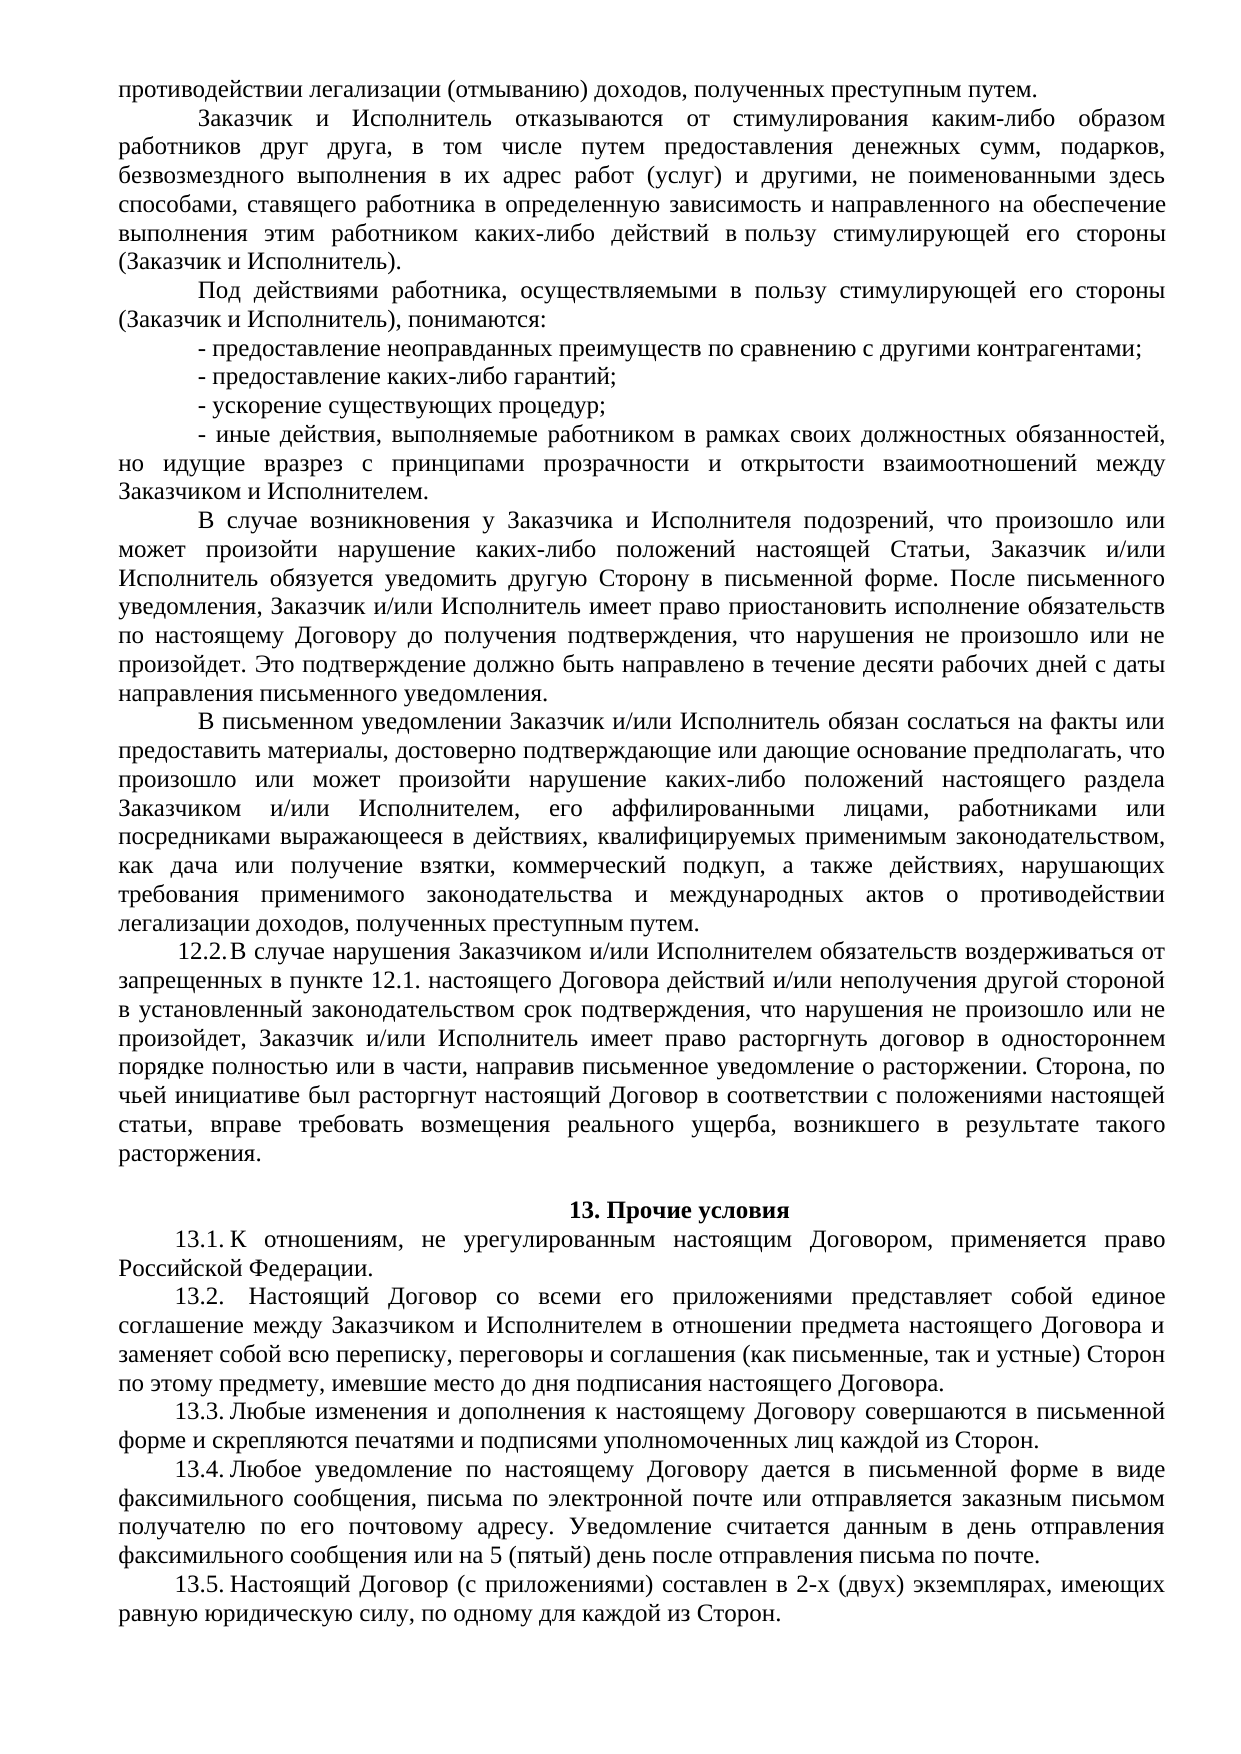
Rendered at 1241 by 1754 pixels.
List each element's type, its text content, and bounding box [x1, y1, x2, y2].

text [118, 74, 1166, 103]
text - предоставление неоправданных преимуществ по сравнению с другими контрагентами; [118, 333, 1166, 361]
text Заказчик и Исполнитель отказываются от стимулирования каким-либо образом работников друг друга, в том числе путем предоставления денежных сумм, подарков, безвозмездного выполнения в их адрес работ (услуг) и другими, не поименованными здесь способами, ставящего работника в определенную зависимость и направленного на обеспечение выполнения этим работником каких-либо действий в пользу стимулирующей его стороны (Заказчик и Исполнитель). [118, 103, 1166, 275]
list Прочие условия [192, 1195, 1166, 1224]
text В случае возникновения у Заказчика и Исполнителя подозрений, что произошло или может произойти нарушение каких-либо положений настоящей Статьи, Заказчик и/или Исполнитель обязуется уведомить другую Сторону в письменной форме. После письменного уведомления, Заказчик и/или Исполнитель имеет право приостановить исполнение обязательств по настоящему Договору до получения подтверждения, что нарушения не произошло или не произойдет. Это подтверждение должно быть направлено в течение десяти рабочих дней с даты направления письменного уведомления. [118, 505, 1166, 706]
list Настоящий Договор (с приложениями) составлен в 2-х (двух) экземплярах, имеющих равную юридическую силу, по одному для каждой из Сторон. [118, 1569, 1166, 1626]
text Под действиями работника, осуществляемыми в пользу стимулирующей его стороны (Заказчик и Исполнитель), понимаются: [118, 275, 1166, 333]
text - иные действия, выполняемые работником в рамках своих должностных обязанностей, но идущие вразрез с принципами прозрачности и открытости взаимоотношений между Заказчиком и Исполнителем. [118, 419, 1166, 505]
list В случае нарушения Заказчиком и/или Исполнителем обязательств воздерживаться от запрещенных в пункте 12.1. настоящего Договора действий и/или неполучения другой стороной в установленный законодательством срок подтверждения, что нарушения не произошло или не произойдет, Заказчик и/или Исполнитель имеет право расторгнуть договор в одностороннем порядке полностью или в части, направив письменное уведомление о расторжении. Сторона, по чьей инициативе был расторгнут настоящий Договор в соответствии с положениями настоящей статьи, вправе требовать возмещения реального ущерба, возникшего в результате такого расторжения. [118, 936, 1166, 1166]
text - ускорение существующих процедур; [118, 390, 1166, 419]
list К отношениям, не урегулированным настоящим Договором, применяется право Российской Федерации. [118, 1224, 1166, 1281]
list Любые изменения и дополнения к настоящему Договору совершаются в письменной форме и скрепляются печатями и подписями уполномоченных лиц каждой из Сторон. [118, 1396, 1166, 1454]
list Любое уведомление по настоящему Договору дается в письменной форме в виде факсимильного сообщения, письма по электронной почте или отправляется заказным письмом получателю по его почтовому адресу. Уведомление считается данным в день отправления факсимильного сообщения или на 5 (пятый) день после отправления письма по почте. [118, 1454, 1166, 1569]
text - предоставление каких-либо гарантий; [118, 361, 1166, 390]
list Настоящий Договор со всеми его приложениями представляет собой единое соглашение между Заказчиком и Исполнителем в отношении предмета настоящего Договора и заменяет собой всю переписку, переговоры и соглашения (как письменные, так и устные) Сторон по этому предмету, имевшие место до дня подписания настоящего Договора. [118, 1281, 1166, 1396]
text В письменном уведомлении Заказчик и/или Исполнитель обязан сослаться на факты или предоставить материалы, достоверно подтверждающие или дающие основание предполагать, что произошло или может произойти нарушение каких-либо положений настоящего раздела Заказчиком и/или Исполнителем, его аффилированными лицами, работниками или посредниками выражающееся в действиях, квалифицируемых применимым законодательством, как дача или получение взятки, коммерческий подкуп, а также действиях, нарушающих требования применимого законодательства и международных актов о противодействии легализации доходов, полученных преступным путем. [118, 706, 1166, 936]
